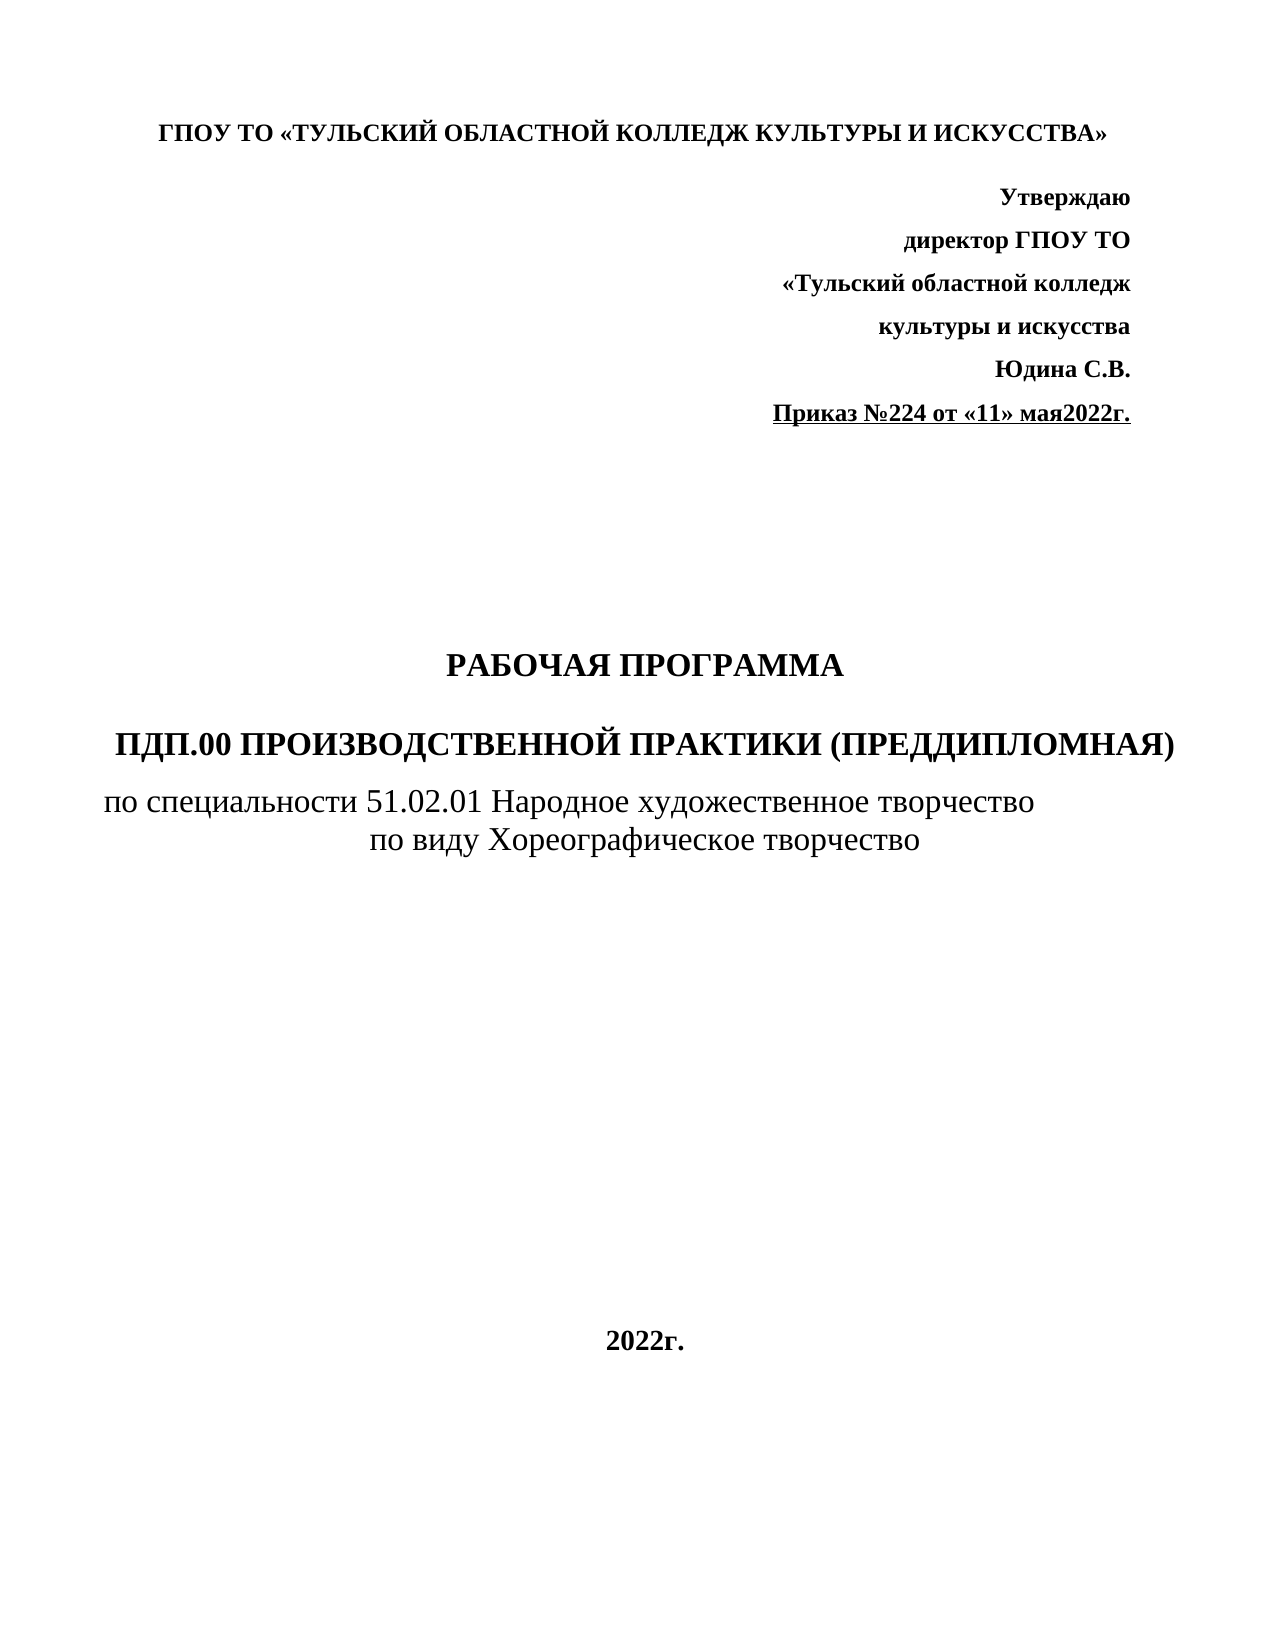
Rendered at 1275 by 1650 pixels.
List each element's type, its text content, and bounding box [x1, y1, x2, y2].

text Утверждаю [103, 182, 1130, 211]
text по виду Хореографическое творчество [103, 819, 1186, 858]
text культуры и искусства [103, 311, 1130, 340]
text Юдина С.В. [103, 354, 1130, 383]
text Приказ №224 от «11» мая2022г. [103, 398, 1130, 426]
text по специальности 51.02.01 Народное художественное творчество [103, 781, 1186, 819]
text «Тульский областной колледж [103, 268, 1130, 297]
text ПдП.00 ПРОИЗВОДСТВЕННОЙ практики (Преддипломная) [103, 724, 1186, 762]
text директор ГПОУ ТО [103, 225, 1130, 254]
text 2022г. [103, 1323, 1186, 1357]
text ГПОУ То «Тульский областной колледж культуры и искусства» [29, 118, 1186, 147]
text рабочая ПРОГРАММа [103, 645, 1186, 684]
